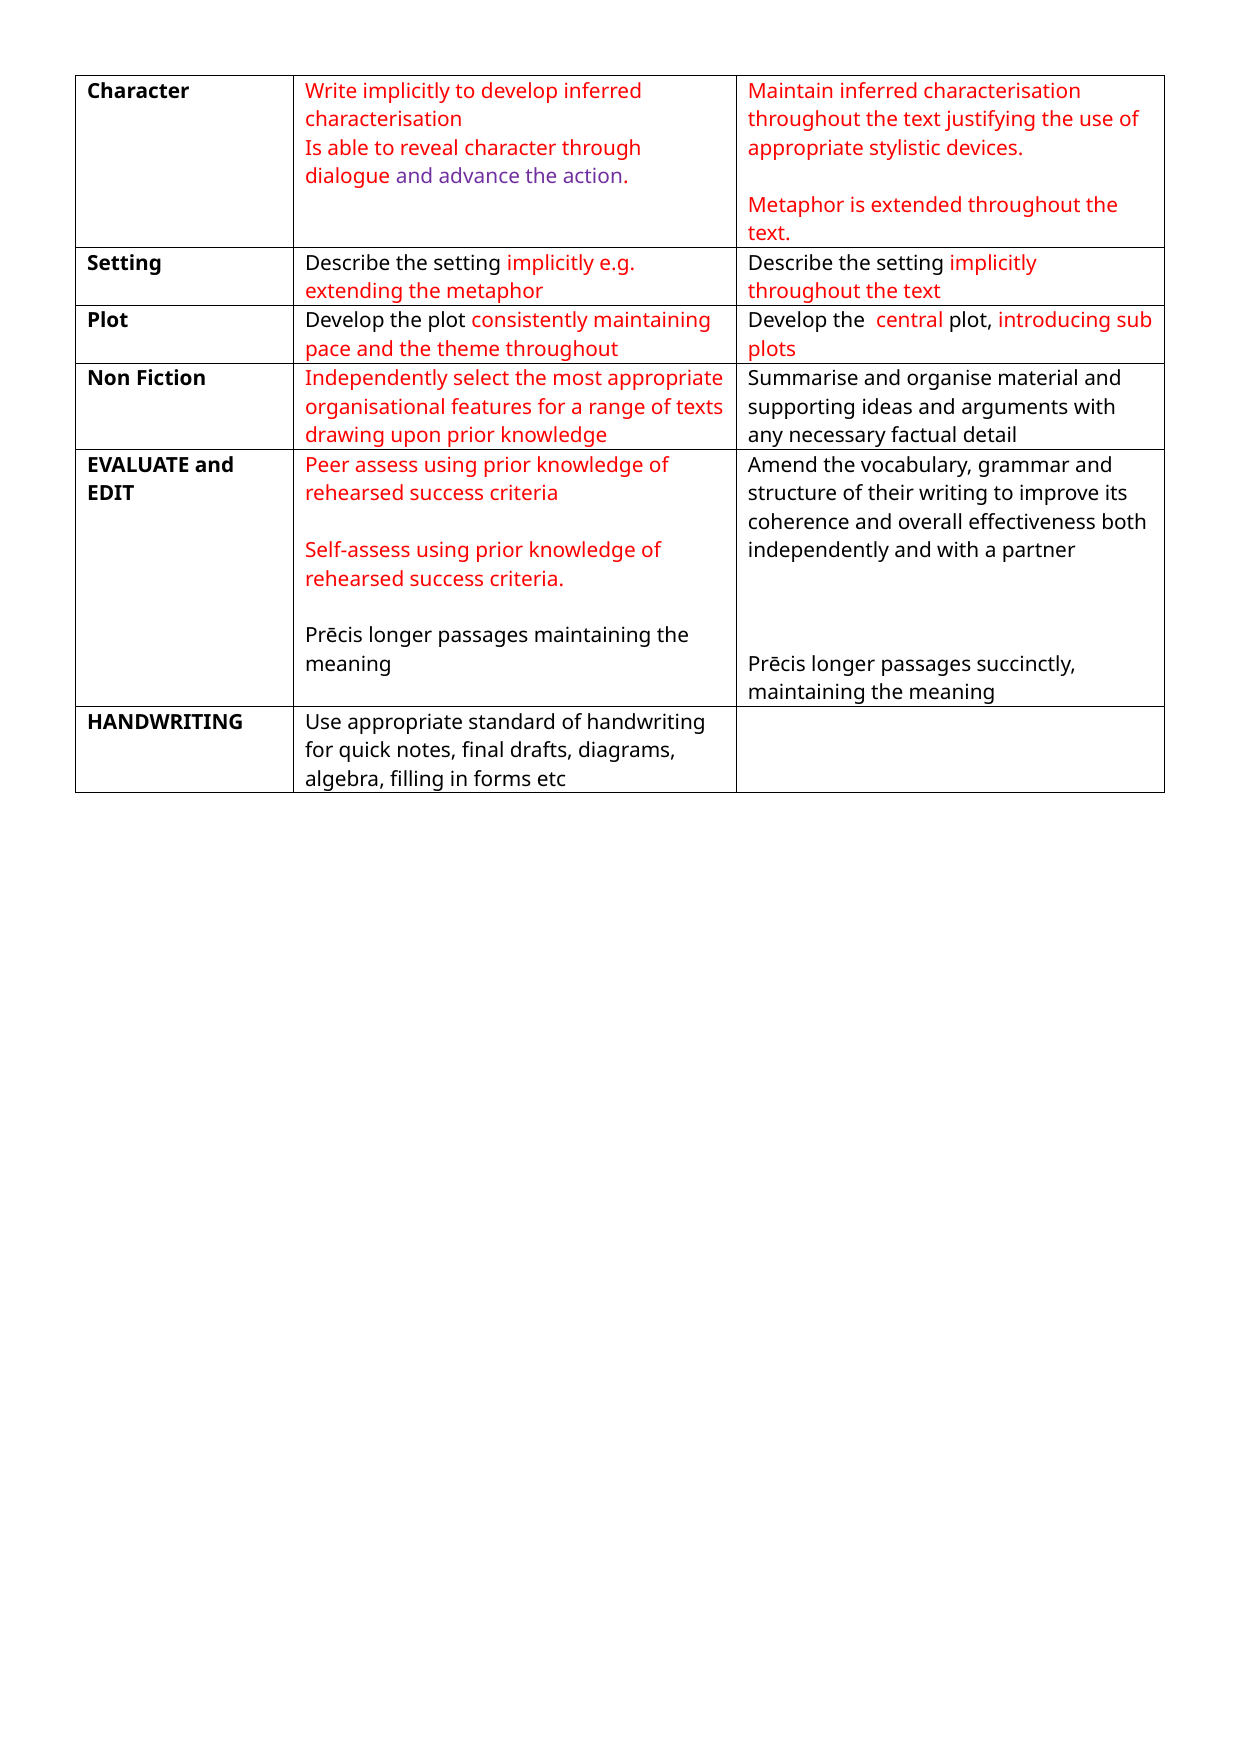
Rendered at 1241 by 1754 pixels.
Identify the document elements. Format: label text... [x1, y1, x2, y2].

table_cell Non Fiction [76, 364, 293, 449]
table_cell Use appropriate standard of handwriting for quick notes, final drafts, diagrams, algebra, filling in forms etc [294, 707, 736, 792]
table_cell Plot [76, 306, 293, 362]
table_cell Independently select the most appropriate organisational features for a range of texts drawing upon prior knowledge [294, 364, 736, 449]
table_cell Peer assess using prior knowledge of rehearsed success criteria Self-assess using prior knowledge of rehearsed success criteria. Prēcis longer passages maintaining the meaning [294, 450, 736, 706]
table_cell Write implicitly to develop inferred characterisation Is able to reveal character through dialogue and advance the action. [294, 76, 736, 247]
table_cell Maintain inferred characterisation throughout the text justifying the use of appropriate stylistic devices. Metaphor is extended throughout the text. [737, 76, 1164, 247]
table_cell Summarise and organise material and supporting ideas and arguments with any necessary factual detail [737, 364, 1164, 449]
table_cell Describe the setting implicitly throughout the text [737, 248, 1164, 304]
table_cell EVALUATE and EDIT [76, 450, 293, 706]
table_cell [737, 707, 1164, 792]
table_cell Describe the setting implicitly e.g. extending the metaphor [294, 248, 736, 304]
table_cell Setting [76, 248, 293, 304]
table_cell Character [76, 76, 293, 247]
table_cell HANDWRITING [76, 707, 293, 792]
table_cell Amend the vocabulary, grammar and structure of their writing to improve its coherence and overall effectiveness both independently and with a partner Prēcis longer passages succinctly, maintaining the meaning [737, 450, 1164, 706]
table_cell Develop the central plot, introducing sub plots [737, 306, 1164, 362]
table_cell Develop the plot consistently maintaining pace and the theme throughout [294, 306, 736, 362]
